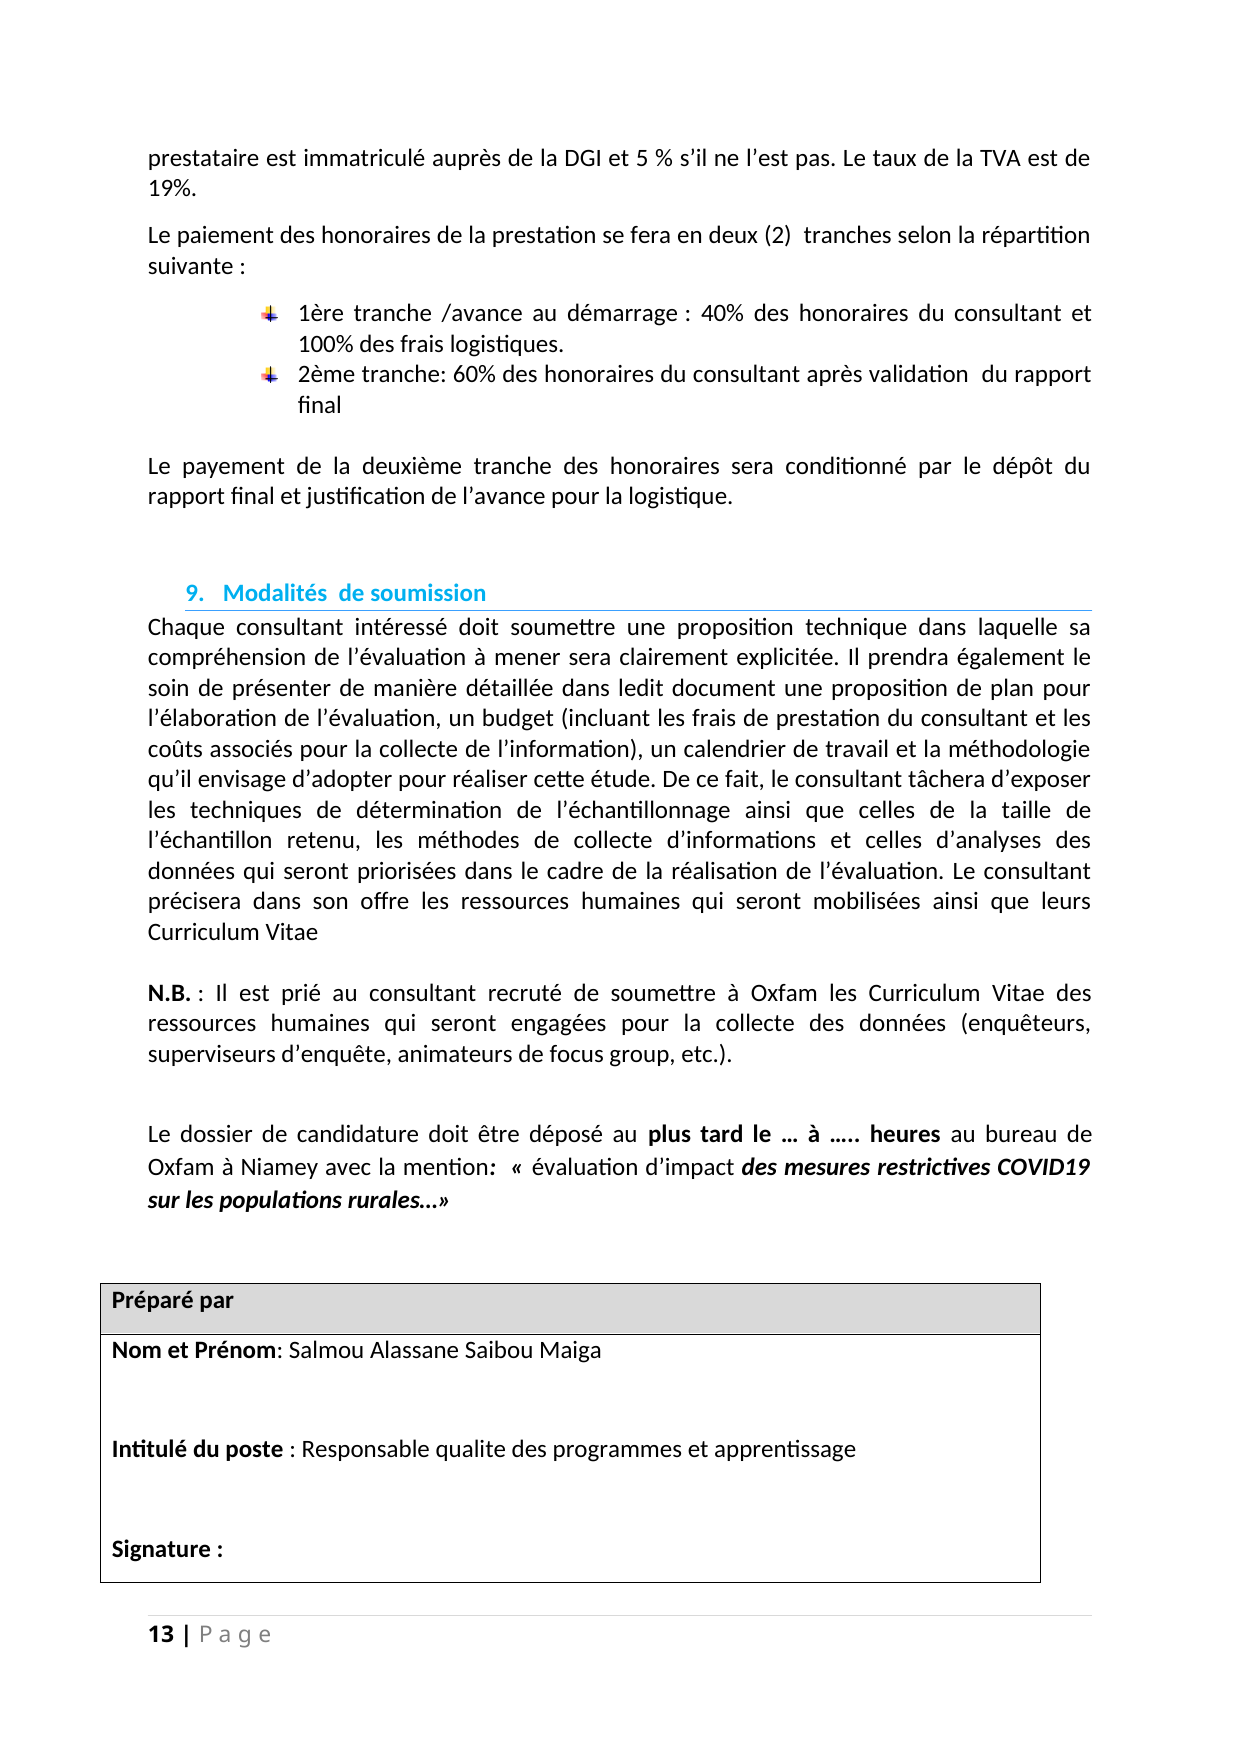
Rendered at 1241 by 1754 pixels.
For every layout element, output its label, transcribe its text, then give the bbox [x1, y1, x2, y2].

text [148, 142, 1092, 203]
table_header Préparé par [101, 1284, 1040, 1333]
list 1ère tranche /avance au démarrage : 40% des honoraires du consultant et 100% des frais logistiques. [260, 297, 1092, 358]
picture [261, 304, 278, 322]
list 2ème tranche: 60% des honoraires du consultant après validation du rapport final [260, 358, 1092, 419]
text Le dossier de candidature doit être déposé au plus tard le … à ….. heures au bureau de Oxfam à Niamey avec la mention: « évaluation d’impact des mesures restrictives COVID19 sur les populations rurales…» [148, 1118, 1092, 1214]
list Modalités de soumission [185, 577, 1092, 610]
list Chaque consultant intéressé doit soumettre une proposition technique dans laquelle sa compréhension de l’évaluation à mener sera clairement explicitée. Il prendra également le soin de présenter de manière détaillée dans ledit document une proposition de plan pour l’élaboration de l’évaluation, un budget (incluant les frais de prestation du consultant et les coûts associés pour la collecte de l’information), un calendrier de travail et la méthodologie qu’il envisage d’adopter pour réaliser cette étude. De ce fait, le consultant tâchera d’exposer les techniques de détermination de l’échantillonnage ainsi que celles de la taille de l’échantillon retenu, les méthodes de collecte d’informations et celles d’analyses des données qui seront priorisées dans le cadre de la réalisation de l’évaluation. Le consultant précisera dans son offre les ressources humaines qui seront mobilisées ainsi que leurs Curriculum Vitae [148, 611, 1092, 946]
picture [261, 365, 278, 383]
text Le paiement des honoraires de la prestation se fera en deux (2) tranches selon la répartition suivante : [148, 219, 1092, 281]
text Le payement de la deuxième tranche des honoraires sera conditionné par le dépôt du rapport final et justification de l’avance pour la logistique. [148, 450, 1092, 511]
list N.B. : Il est prié au consultant recruté de soumettre à Oxfam les Curriculum Vitae des ressources humaines qui seront engagées pour la collecte des données (enquêteurs, superviseurs d’enquête, animateurs de focus group, etc.). [148, 977, 1092, 1068]
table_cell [101, 1335, 1040, 1582]
